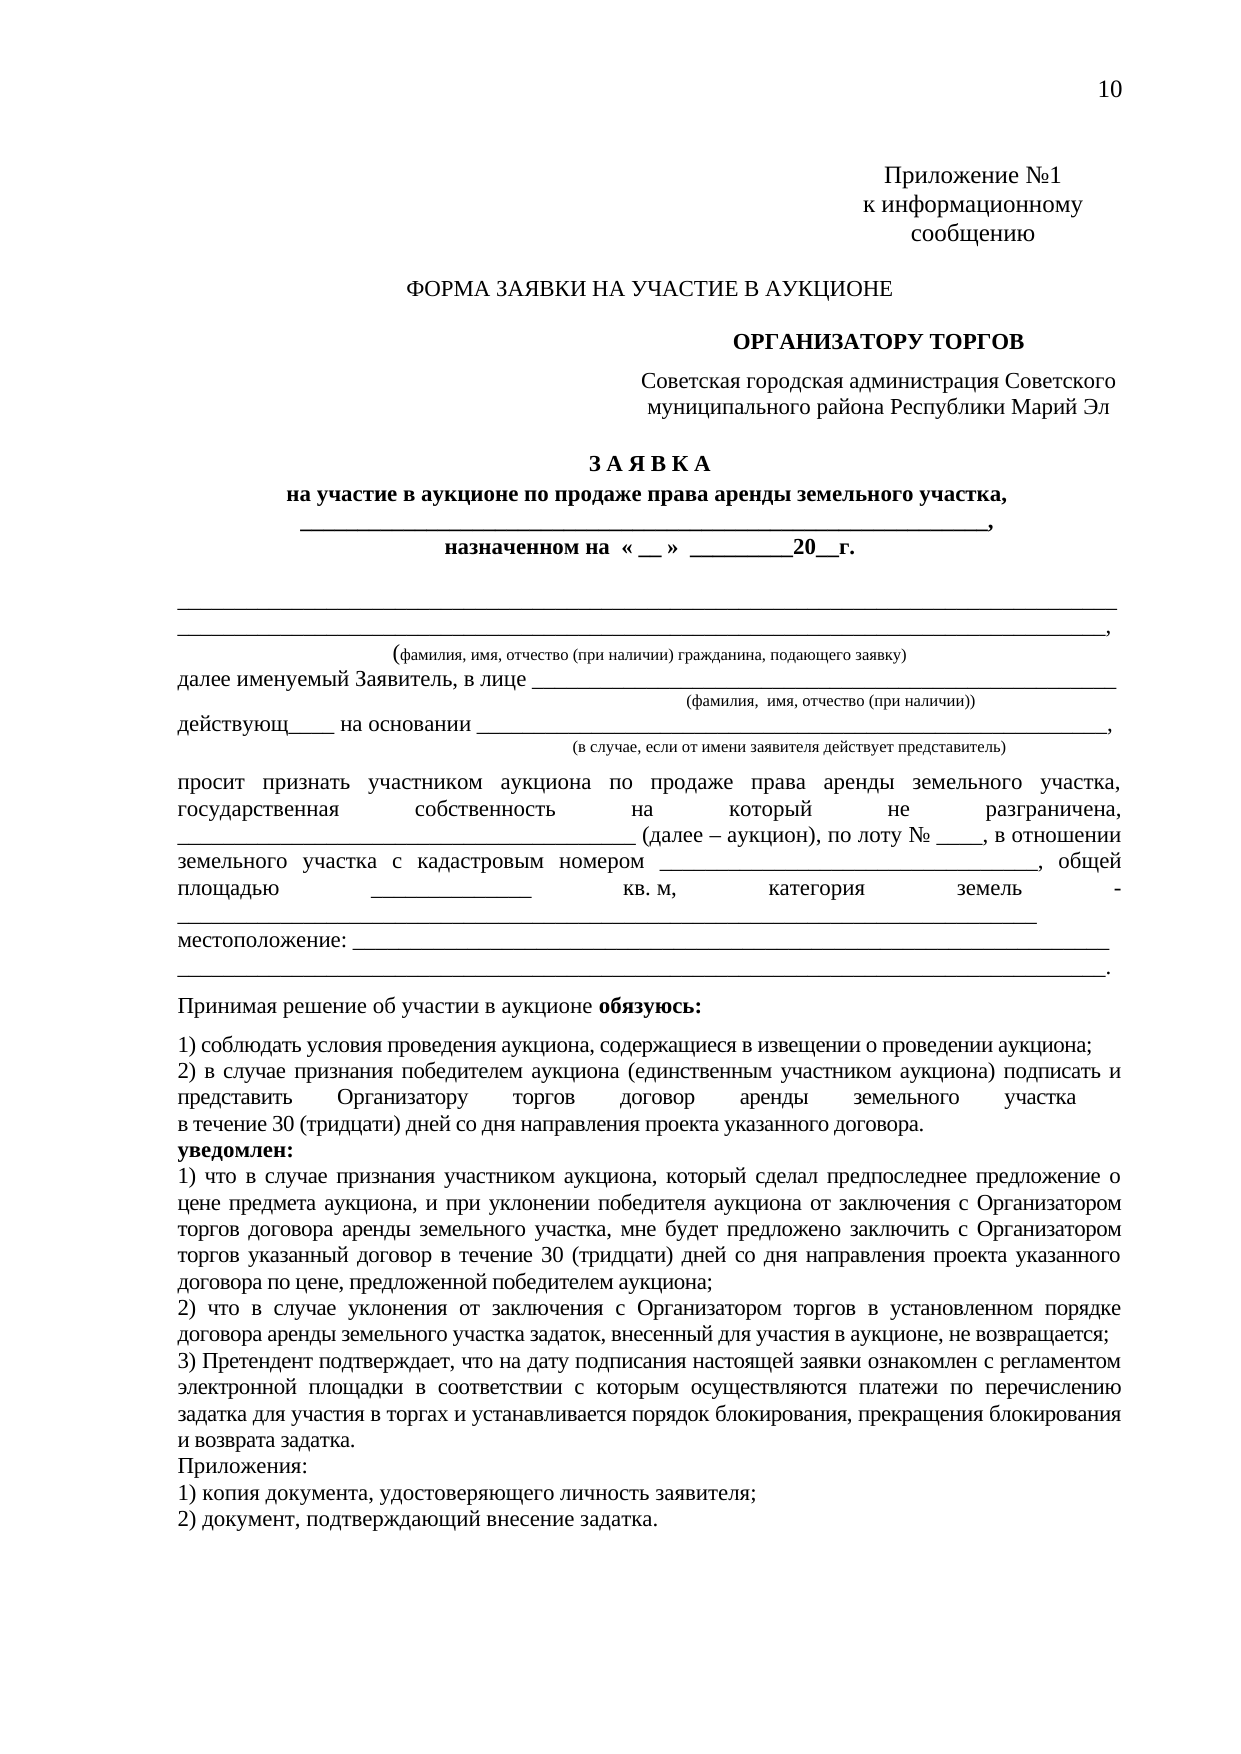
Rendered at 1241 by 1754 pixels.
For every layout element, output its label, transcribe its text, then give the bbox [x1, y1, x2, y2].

text местоположение: __________________________________________________________________ [177, 927, 1122, 953]
text (в случае, если от имени заявителя действует представитель) [177, 737, 1122, 756]
text ФОРМА ЗАЯВКИ НА УЧАСТИЕ В АУКЦИОНЕ [177, 275, 1122, 301]
text 3) Претендент подтверждает, что на дату подписания настоящей заявки ознакомлен с регламентом электронной площадки в соответствии с которым осуществляются платежи по перечислению задатка для участия в торгах и устанавливается порядок блокирования, прекращения блокирования и возврата задатка. [177, 1347, 1122, 1452]
text (фамилия, имя, отчество (при наличии)) [177, 691, 1122, 710]
text 1) копия документа, удостоверяющего личность заявителя; [177, 1479, 1122, 1505]
text 2) в случае признания победителем аукциона (единственным участником аукциона) подписать и представить Организатору торгов договор аренды земельного участка в течение 30 (тридцати) дней со дня направления проекта указанного договора. [177, 1057, 1122, 1136]
text 1) что в случае признания участником аукциона, который сделал предпоследнее предложение о цене предмета аукциона, и при уклонении победителя аукциона от заключения с Организатором торгов договора аренды земельного участка, мне будет предложено заключить с Организатором торгов указанный договор в течение 30 (тридцати) дней со дня направления проекта указанного договора по цене, предложенной победителем аукциона; [177, 1162, 1122, 1294]
text (фамилия, имя, отчество (при наличии) гражданина, подающего заявку) [177, 638, 1122, 665]
text 2) документ, подтверждающий внесение задатка. [177, 1505, 1122, 1531]
table_header Приложение №1 к информационному сообщению [812, 160, 1133, 246]
text на участие в аукционе по продаже права аренды земельного участка, ____________________________________________________________, назначенном на « __ » _________20__г. [177, 480, 1122, 559]
text уведомлен: [177, 1136, 1122, 1162]
text Советская городская администрация Советского муниципального района Республики Марий Эл [635, 367, 1122, 419]
text далее именуемый Заявитель, в лице ___________________________________________________ [177, 665, 1122, 691]
text _________________________________________________________________________________. [177, 953, 1122, 979]
text З А Я В К А [177, 450, 1122, 476]
text 2) что в случае уклонения от заключения с Организатором торгов в установленном порядке договора аренды земельного участка задаток, внесенный для участия в аукционе, не возвращается; [177, 1294, 1122, 1347]
text 1) соблюдать условия проведения аукциона, содержащиеся в извещении о проведении аукциона; [177, 1031, 1122, 1057]
text Принимая решение об участии в аукционе обязуюсь: [177, 992, 1122, 1018]
text просит признать участником аукциона по продаже права аренды земельного участка, государственная собственность на который не разграничена, ________________________________________ (далее – аукцион), по лоту № ____, в отношении земельного участка с кадастровым номером _________________________________, общей площадью ______________ кв. м, категория земель - ___________________________________________________________________________ [177, 768, 1122, 927]
text ___________________________________________________________________________________________________________________________________________________________________, [177, 586, 1122, 638]
text ОРГАНИЗАТОРУ ТОРГОВ [635, 328, 1122, 354]
text действующ____ на основании _______________________________________________________, [177, 710, 1122, 737]
text Приложения: [177, 1452, 1122, 1479]
